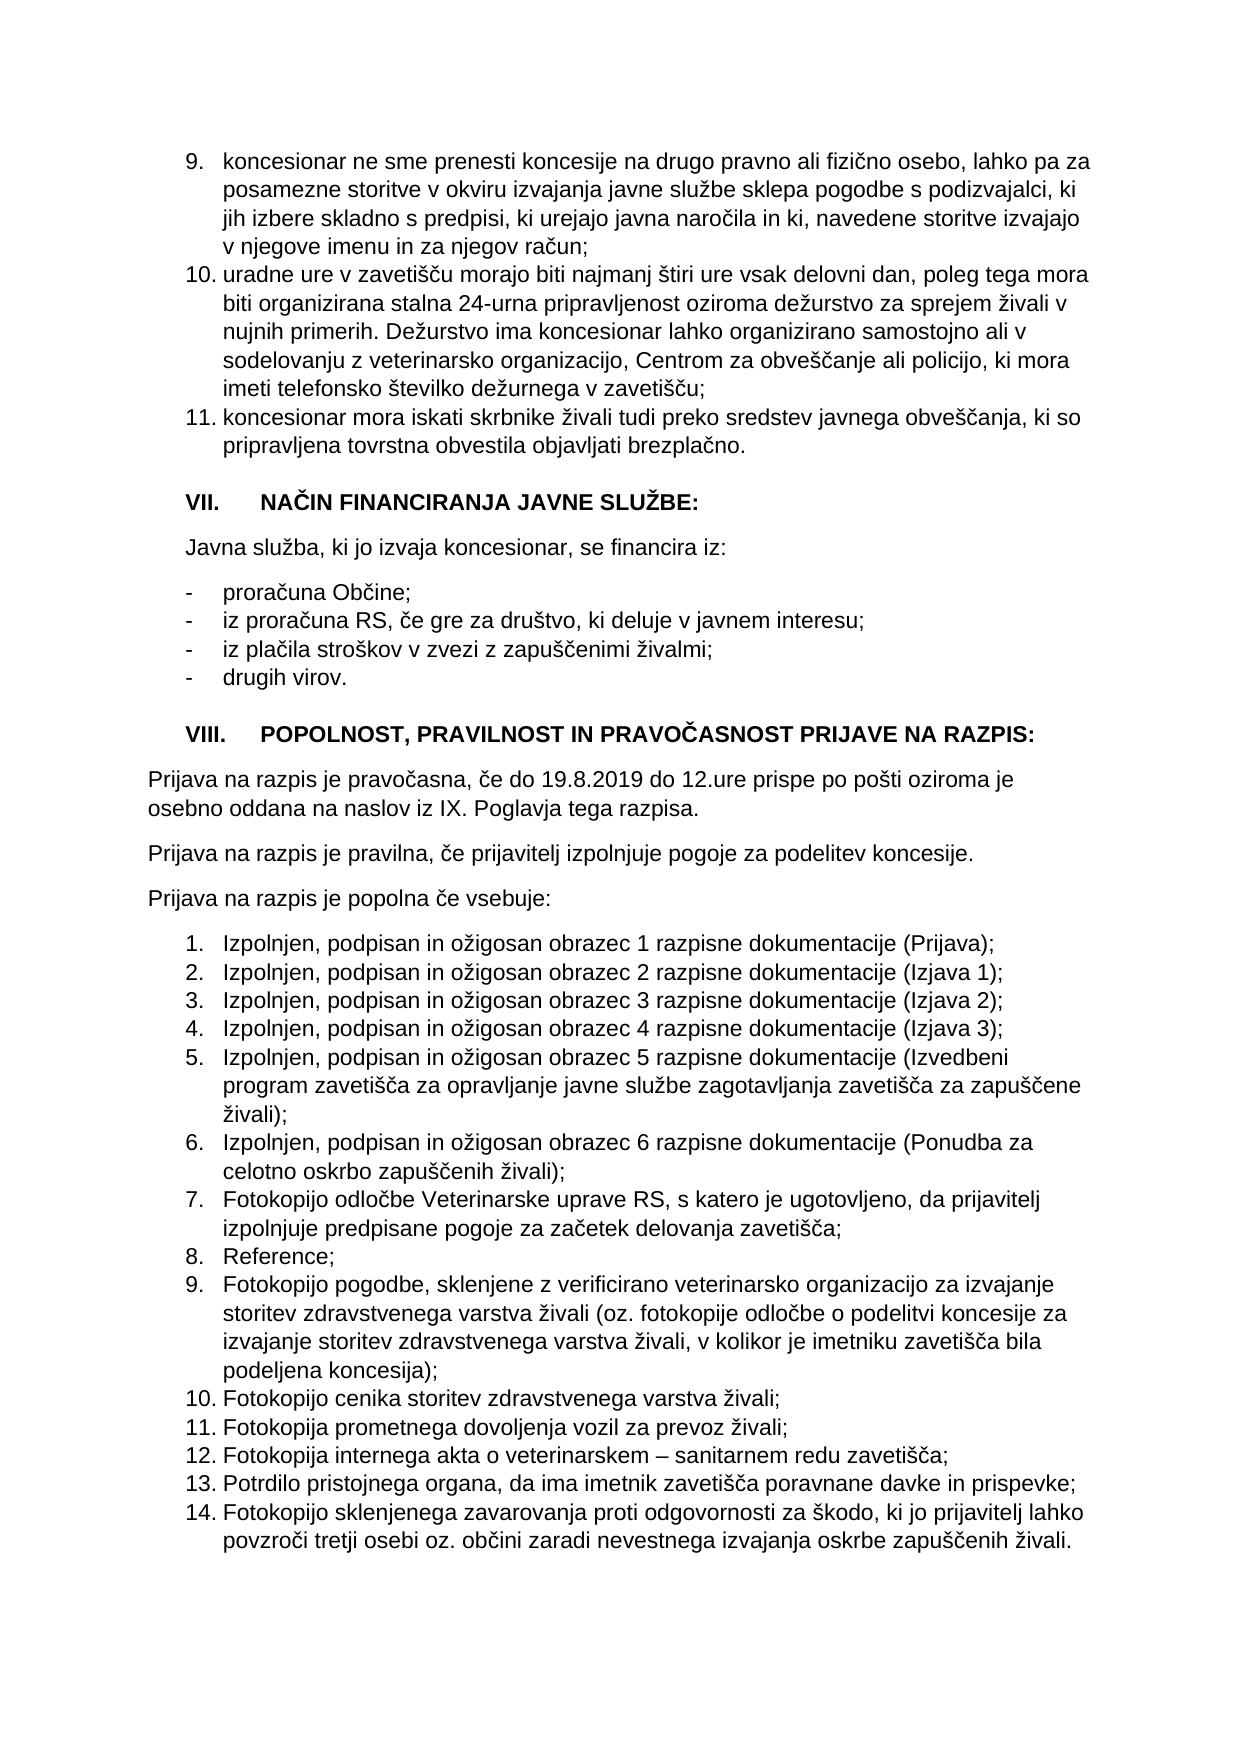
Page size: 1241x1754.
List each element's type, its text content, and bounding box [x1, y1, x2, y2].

list Izpolnjen, podpisan in ožigosan obrazec 3 razpisne dokumentacije (Izjava 2); [185, 987, 1093, 1013]
list koncesionar mora iskati skrbnike živali tudi preko sredstev javnega obveščanja, ki so pripravljena tovrstna obvestila objavljati brezplačno. [185, 403, 1093, 458]
list proračuna Občine; [185, 579, 1093, 605]
list Potrdilo pristojnega organa, da ima imetnik zavetišča poravnane davke in prispevke; [185, 1470, 1093, 1497]
list Izpolnjen, podpisan in ožigosan obrazec 6 razpisne dokumentacije (Ponudba za celotno oskrbo zapuščenih živali); [185, 1129, 1093, 1184]
list Fotokopijo cenika storitev zdravstvenega varstva živali; [185, 1385, 1093, 1411]
list Reference; [185, 1243, 1093, 1269]
text Prijava na razpis je pravilna, če prijavitelj izpolnjuje pogoje za podelitev koncesije. [148, 840, 1093, 866]
list Izpolnjen, podpisan in ožigosan obrazec 1 razpisne dokumentacije (Prijava); [185, 930, 1093, 956]
list iz plačila stroškov v zvezi z zapuščenimi živalmi; [185, 636, 1093, 662]
list Fotokopija prometnega dovoljenja vozil za prevoz živali; [185, 1413, 1093, 1440]
list Fotokopijo odločbe Veterinarske uprave RS, s katero je ugotovljeno, da prijavitelj izpolnjuje predpisane pogoje za začetek delovanja zavetišča; [185, 1186, 1093, 1241]
list Fotokopijo pogodbe, sklenjene z verificirano veterinarsko organizacijo za izvajanje storitev zdravstvenega varstva živali (oz. fotokopije odločbe o podelitvi koncesije za izvajanje storitev zdravstvenega varstva živali, v kolikor je imetniku zavetišča bila podeljena koncesija); [185, 1271, 1093, 1383]
list NAČIN FINANCIRANJA JAVNE SLUŽBE: [185, 489, 1093, 515]
list Izpolnjen, podpisan in ožigosan obrazec 4 razpisne dokumentacije (Izjava 3); [185, 1015, 1093, 1042]
list Izpolnjen, podpisan in ožigosan obrazec 2 razpisne dokumentacije (Izjava 1); [185, 958, 1093, 985]
text Javna služba, ki jo izvaja koncesionar, se financira iz: [185, 534, 1093, 560]
list uradne ure v zavetišču morajo biti najmanj štiri ure vsak delovni dan, poleg tega mora biti organizirana stalna 24-urna pripravljenost oziroma dežurstvo za sprejem živali v nujnih primerih. Dežurstvo ima koncesionar lahko organizirano samostojno ali v sodelovanju z veterinarsko organizacijo, Centrom za obveščanje ali policijo, ki mora imeti telefonsko številko dežurnega v zavetišču; [185, 261, 1093, 401]
list drugih virov. [185, 664, 1093, 691]
list Izpolnjen, podpisan in ožigosan obrazec 5 razpisne dokumentacije (Izvedbeni program zavetišča za opravljanje javne službe zagotavljanja zavetišča za zapuščene živali); [185, 1044, 1093, 1127]
list POPOLNOST, PRAVILNOST IN PRAVOČASNOST PRIJAVE NA RAZPIS: [185, 721, 1093, 748]
list Fotokopija internega akta o veterinarskem – sanitarnem redu zavetišča; [185, 1442, 1093, 1468]
list Fotokopijo sklenjenega zavarovanja proti odgovornosti za škodo, ki jo prijavitelj lahko povzroči tretji osebi oz. občini zaradi nevestnega izvajanja oskrbe zapuščenih živali. [185, 1499, 1093, 1554]
list iz proračuna RS, če gre za društvo, ki deluje v javnem interesu; [185, 607, 1093, 634]
text Prijava na razpis je popolna če vsebuje: [148, 885, 1093, 911]
list koncesionar ne sme prenesti koncesije na drugo pravno ali fizično osebo, lahko pa za posamezne storitve v okviru izvajanja javne službe sklepa pogodbe s podizvajalci, ki jih izbere skladno s predpisi, ki urejajo javna naročila in ki, navedene storitve izvajajo v njegove imenu in za njegov račun; [185, 148, 1093, 259]
text Prijava na razpis je pravočasna, če do 19.8.2019 do 12.ure prispe po pošti oziroma je osebno oddana na naslov iz IX. Poglavja tega razpisa. [148, 766, 1093, 821]
